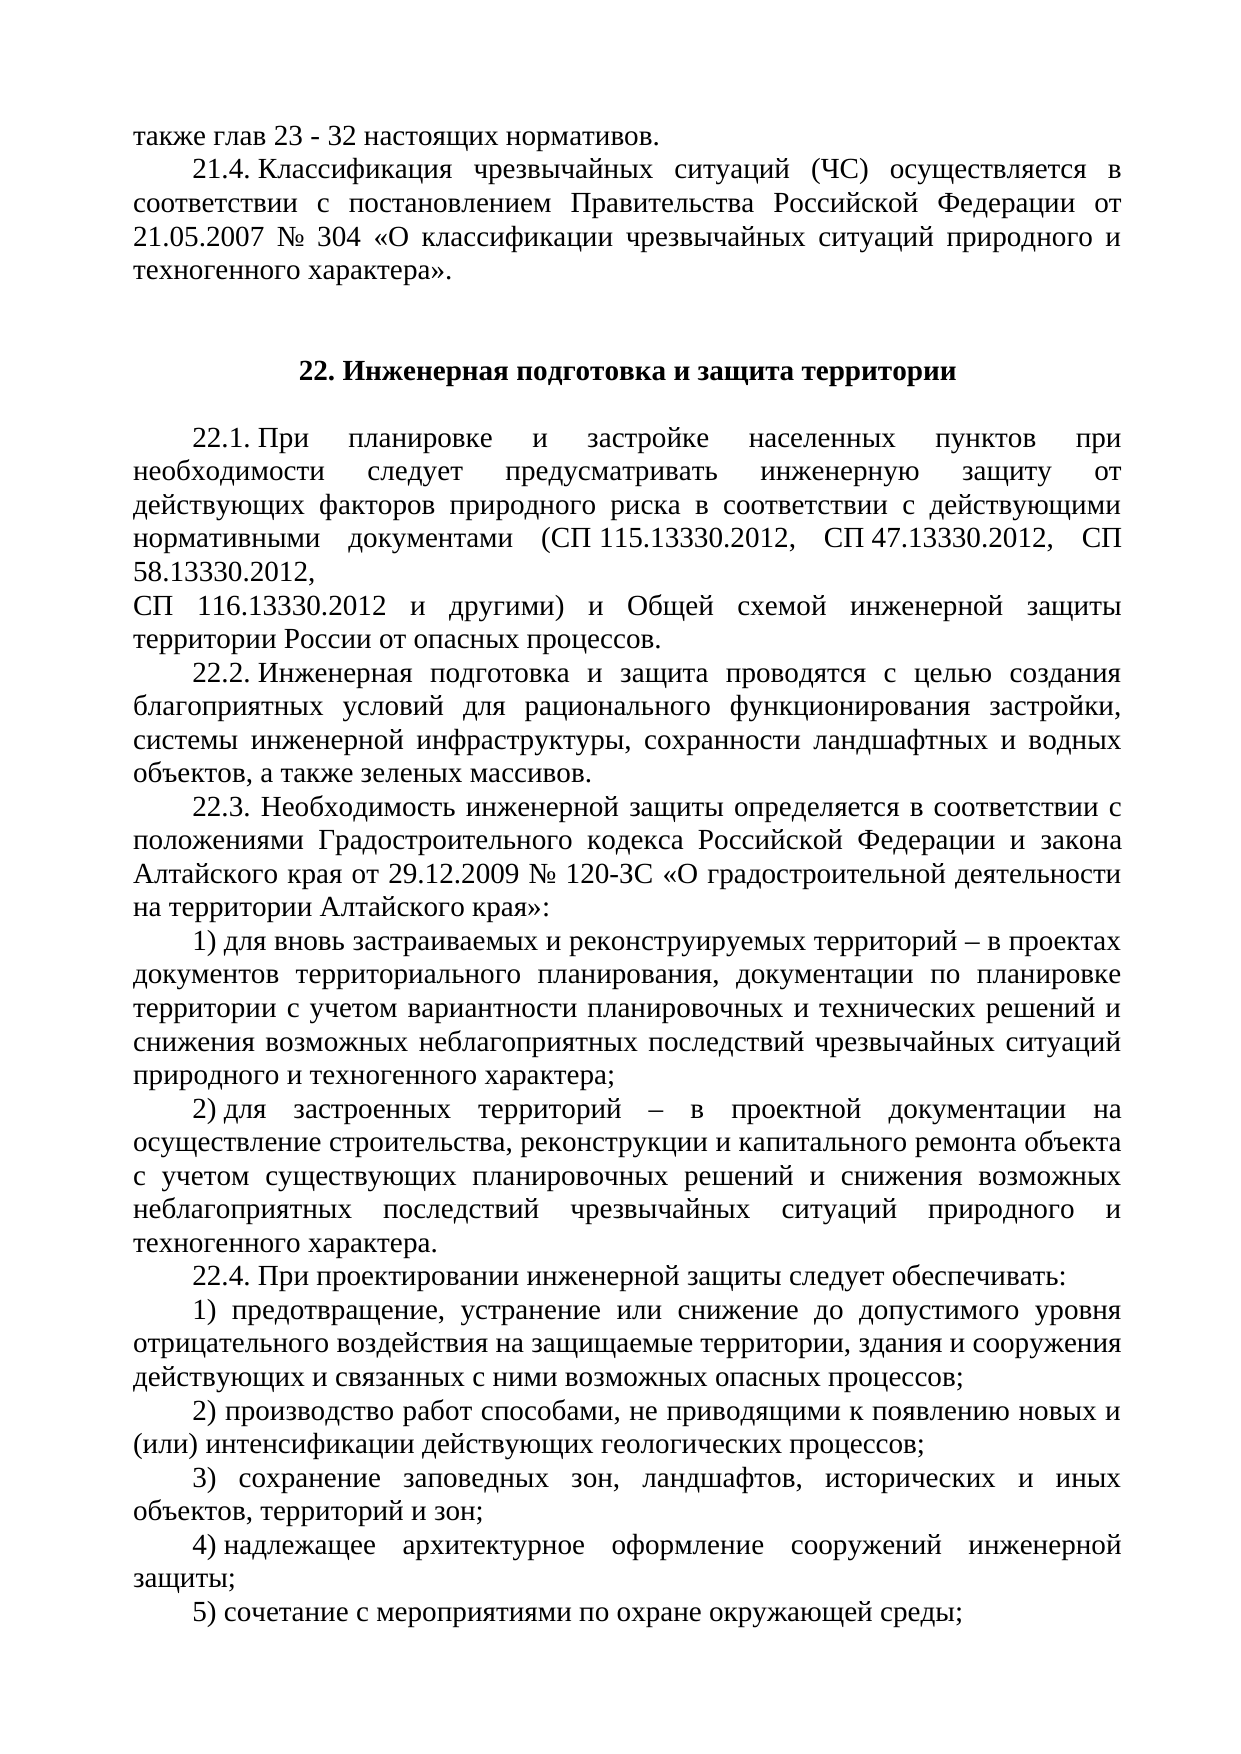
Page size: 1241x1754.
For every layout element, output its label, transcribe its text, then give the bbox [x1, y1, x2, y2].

text 2) производство работ способами, не приводящими к появлению новых и (или) интенсификации действующих геологических процессов; [133, 1393, 1122, 1460]
text 22.1. При планировке и застройке населенных пунктов при необходимости следует предусматривать инженерную защиту от действующих факторов природного риска в соответствии с действующими нормативными документами (СП 115.13330.2012, СП 47.13330.2012, СП 58.13330.2012, СП 116.13330.2012 и другими) и Общей схемой инженерной защиты территории России от опасных процессов. [133, 420, 1122, 655]
text 1) для вновь застраиваемых и реконструируемых территорий – в проектах документов территориального планирования, документации по планировке территории с учетом вариантности планировочных и технических решений и снижения возможных неблагоприятных последствий чрезвычайных ситуаций природного и техногенного характера; [133, 923, 1122, 1091]
text 22.2. Инженерная подготовка и защита проводятся с целью создания благоприятных условий для рационального функционирования застройки, системы инженерной инфраструктуры, сохранности ландшафтных и водных объектов, а также зеленых массивов. [133, 655, 1122, 789]
text 22.3. Необходимость инженерной защиты определяется в соответствии с положениями Градостроительного кодекса Российской Федерации и закона Алтайского края от 29.12.2009 № 120-ЗС «О градостроительной деятельности на территории Алтайского края»: [133, 789, 1122, 923]
text 2) для застроенных территорий – в проектной документации на осуществление строительства, реконструкции и капитального ремонта объекта с учетом существующих планировочных решений и снижения возможных неблагоприятных последствий чрезвычайных ситуаций природного и техногенного характера. [133, 1091, 1122, 1258]
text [133, 118, 1122, 152]
text 22. Инженерная подготовка и защита территории [133, 353, 1122, 386]
text 4) надлежащее архитектурное оформление сооружений инженерной защиты; [133, 1527, 1122, 1594]
text 5) сочетание с мероприятиями по охране окружающей среды; [133, 1594, 1122, 1627]
text 3) сохранение заповедных зон, ландшафтов, исторических и иных объектов, территорий и зон; [133, 1460, 1122, 1527]
text 1) предотвращение, устранение или снижение до допустимого уровня отрицательного воздействия на защищаемые территории, здания и сооружения действующих и связанных с ними возможных опасных процессов; [133, 1292, 1122, 1393]
text 21.4. Классификация чрезвычайных ситуаций (ЧС) осуществляется в соответствии с постановлением Правительства Российской Федерации от 21.05.2007 № 304 «О классификации чрезвычайных ситуаций природного и техногенного характера». [133, 152, 1122, 286]
text 22.4. При проектировании инженерной защиты следует обеспечивать: [133, 1258, 1122, 1292]
